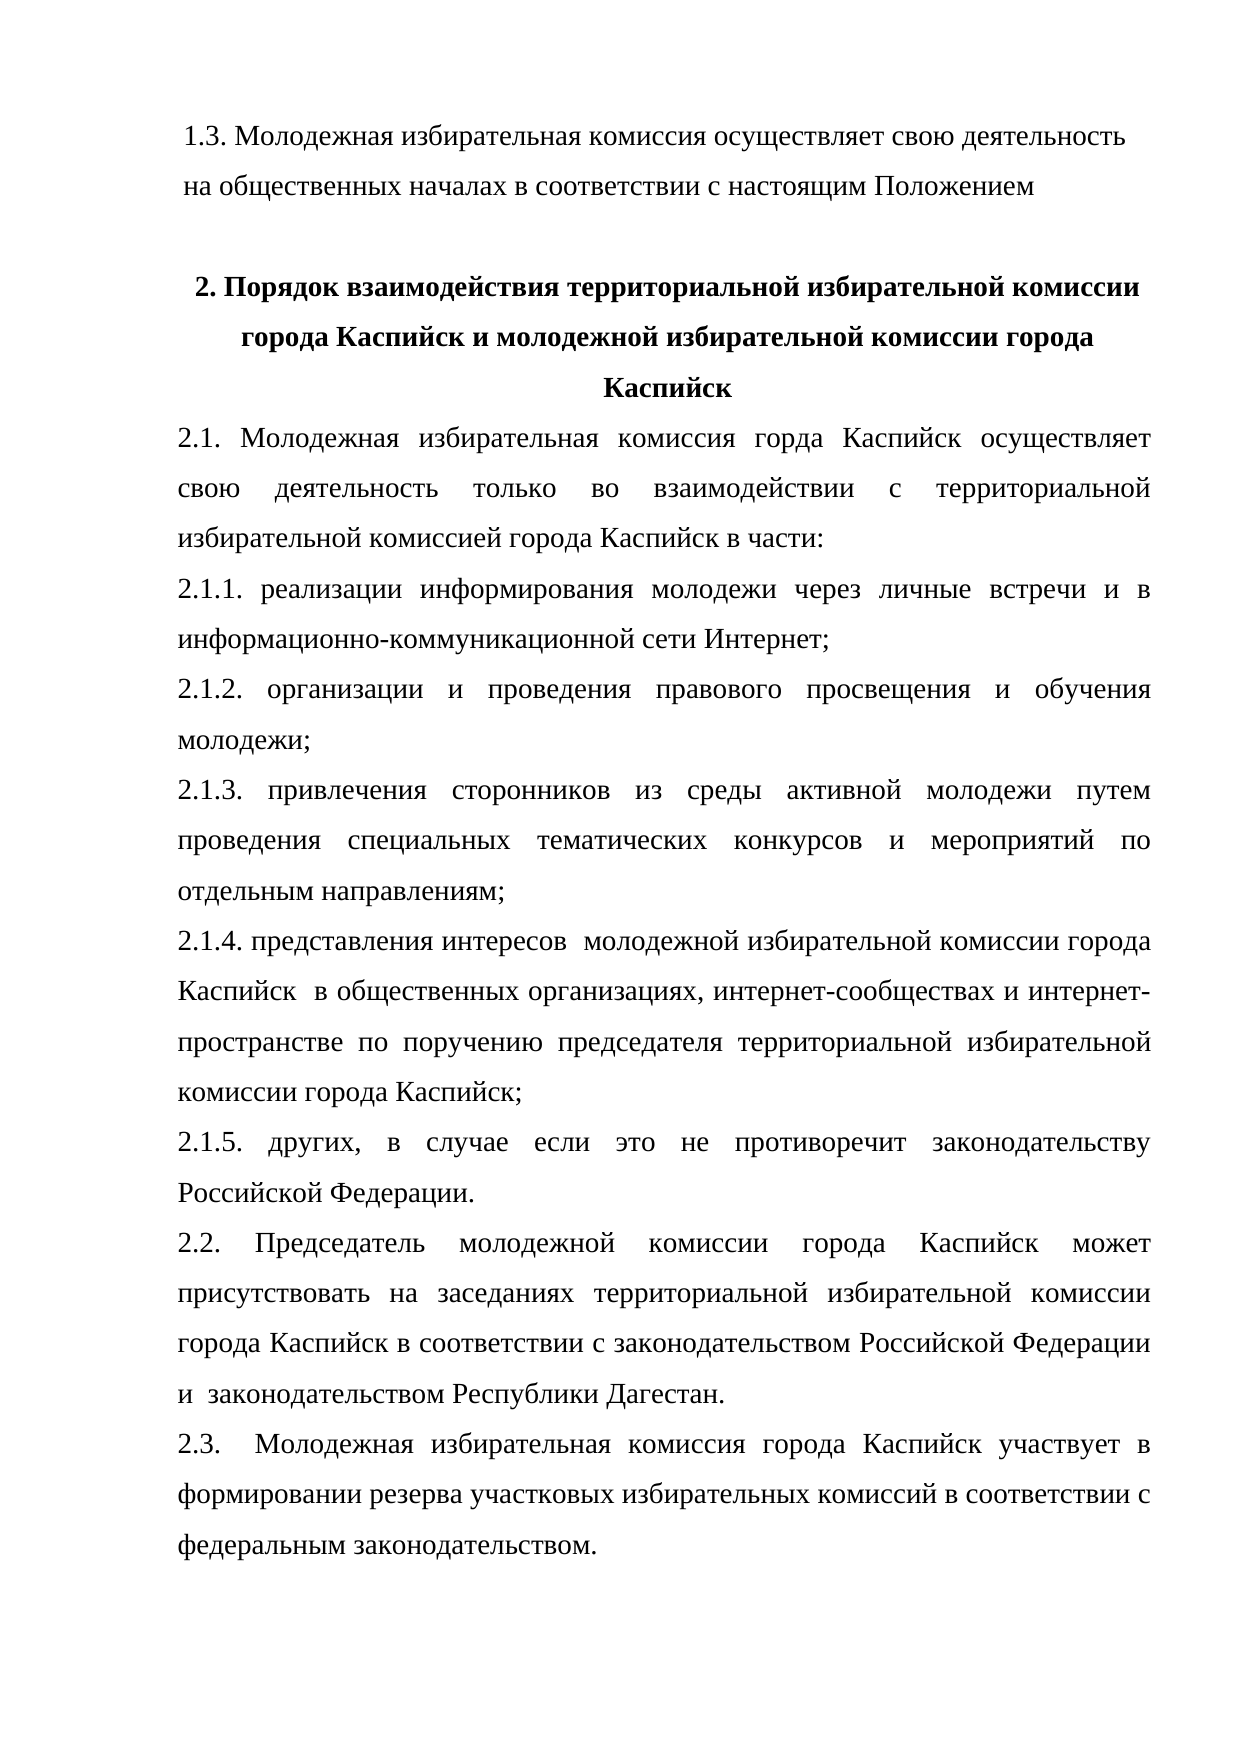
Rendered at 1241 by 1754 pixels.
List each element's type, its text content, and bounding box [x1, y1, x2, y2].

text 1.3. Молодежная избирательная комиссия осуществляет свою деятельность на общественных началах в соответствии с настоящим Положением [183, 118, 1152, 202]
text 2.1.2. организации и проведения правового просвещения и обучения молодежи; [177, 672, 1152, 755]
text 2.1.3. привлечения сторонников из среды активной молодежи путем проведения специальных тематических конкурсов и мероприятий по отдельным направлениям; [177, 772, 1152, 906]
text 2.3. Молодежная избирательная комиссия города Каспийск участвует в формировании резерва участковых избирательных комиссий в соответствии с федеральным законодательством. [177, 1426, 1152, 1560]
text 2. Порядок взаимодействия территориальной избирательной комиссии города Каспийск и молодежной избирательной комиссии города Каспийск [183, 269, 1152, 403]
text 2.1.4. представления интересов молодежной избирательной комиссии города Каспийск в общественных организациях, интернет-сообществах и интернет-пространстве по поручению председателя территориальной избирательной комиссии города Каспийск; [177, 923, 1152, 1108]
text 2.1.1. реализации информирования молодежи через личные встречи и в информационно-коммуникационной сети Интернет; [177, 571, 1152, 655]
text 2.1. Молодежная избирательная комиссия горда Каспийск осуществляет свою деятельность только во взаимодействии с территориальной избирательной комиссией города Каспийск в части: [177, 420, 1152, 554]
text 2.1.5. других, в случае если это не противоречит законодательству Российской Федерации. [177, 1124, 1152, 1208]
text 2.2. Председатель молодежной комиссии города Каспийск может присутствовать на заседаниях территориальной избирательной комиссии города Каспийск в соответствии с законодательством Российской Федерации и законодательством Республики Дагестан. [177, 1225, 1152, 1409]
